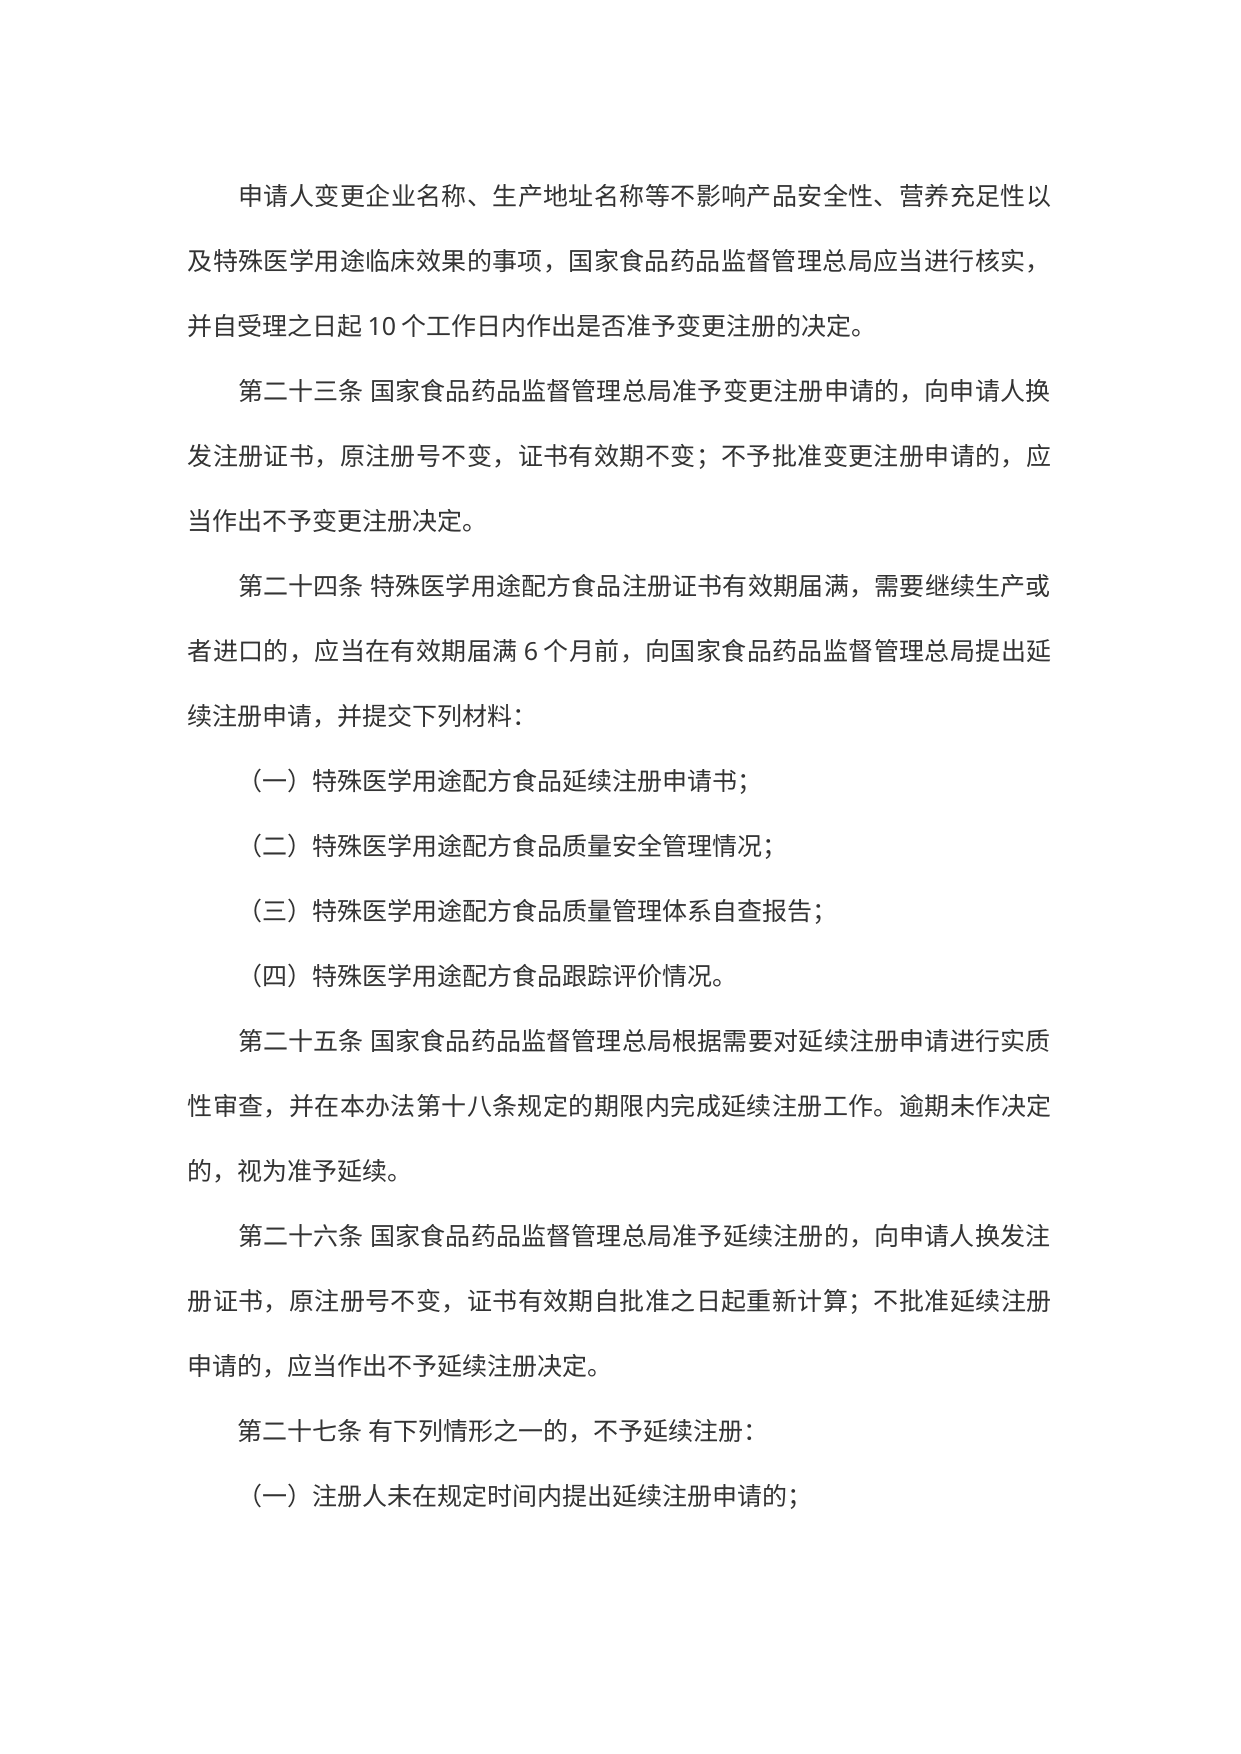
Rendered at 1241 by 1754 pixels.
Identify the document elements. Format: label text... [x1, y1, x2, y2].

text （二）特殊医学用途配方食品质量安全管理情况； [187, 812, 1053, 877]
text 第二十六条 国家食品药品监督管理总局准予延续注册的，向申请人换发注册证书，原注册号不变，证书有效期自批准之日起重新计算；不批准延续注册申请的，应当作出不予延续注册决定。 [187, 1202, 1053, 1397]
text 第二十三条 国家食品药品监督管理总局准予变更注册申请的，向申请人换发注册证书，原注册号不变，证书有效期不变；不予批准变更注册申请的，应当作出不予变更注册决定。 [187, 357, 1053, 552]
text 申请人变更企业名称、生产地址名称等不影响产品安全性、营养充足性以及特殊医学用途临床效果的事项，国家食品药品监督管理总局应当进行核实，并自受理之日起10个工作日内作出是否准予变更注册的决定。 [187, 162, 1053, 357]
text （一）特殊医学用途配方食品延续注册申请书； [187, 747, 1053, 812]
text （一）注册人未在规定时间内提出延续注册申请的； [187, 1462, 1053, 1527]
text （三）特殊医学用途配方食品质量管理体系自查报告； [187, 877, 1053, 942]
text 第二十四条 特殊医学用途配方食品注册证书有效期届满，需要继续生产或者进口的，应当在有效期届满6个月前，向国家食品药品监督管理总局提出延续注册申请，并提交下列材料： [187, 552, 1053, 747]
text 第二十五条 国家食品药品监督管理总局根据需要对延续注册申请进行实质性审查，并在本办法第十八条规定的期限内完成延续注册工作。逾期未作决定的，视为准予延续。 [187, 1007, 1053, 1202]
text 第二十七条 有下列情形之一的，不予延续注册： [187, 1397, 1053, 1462]
text （四）特殊医学用途配方食品跟踪评价情况。 [187, 942, 1053, 1007]
